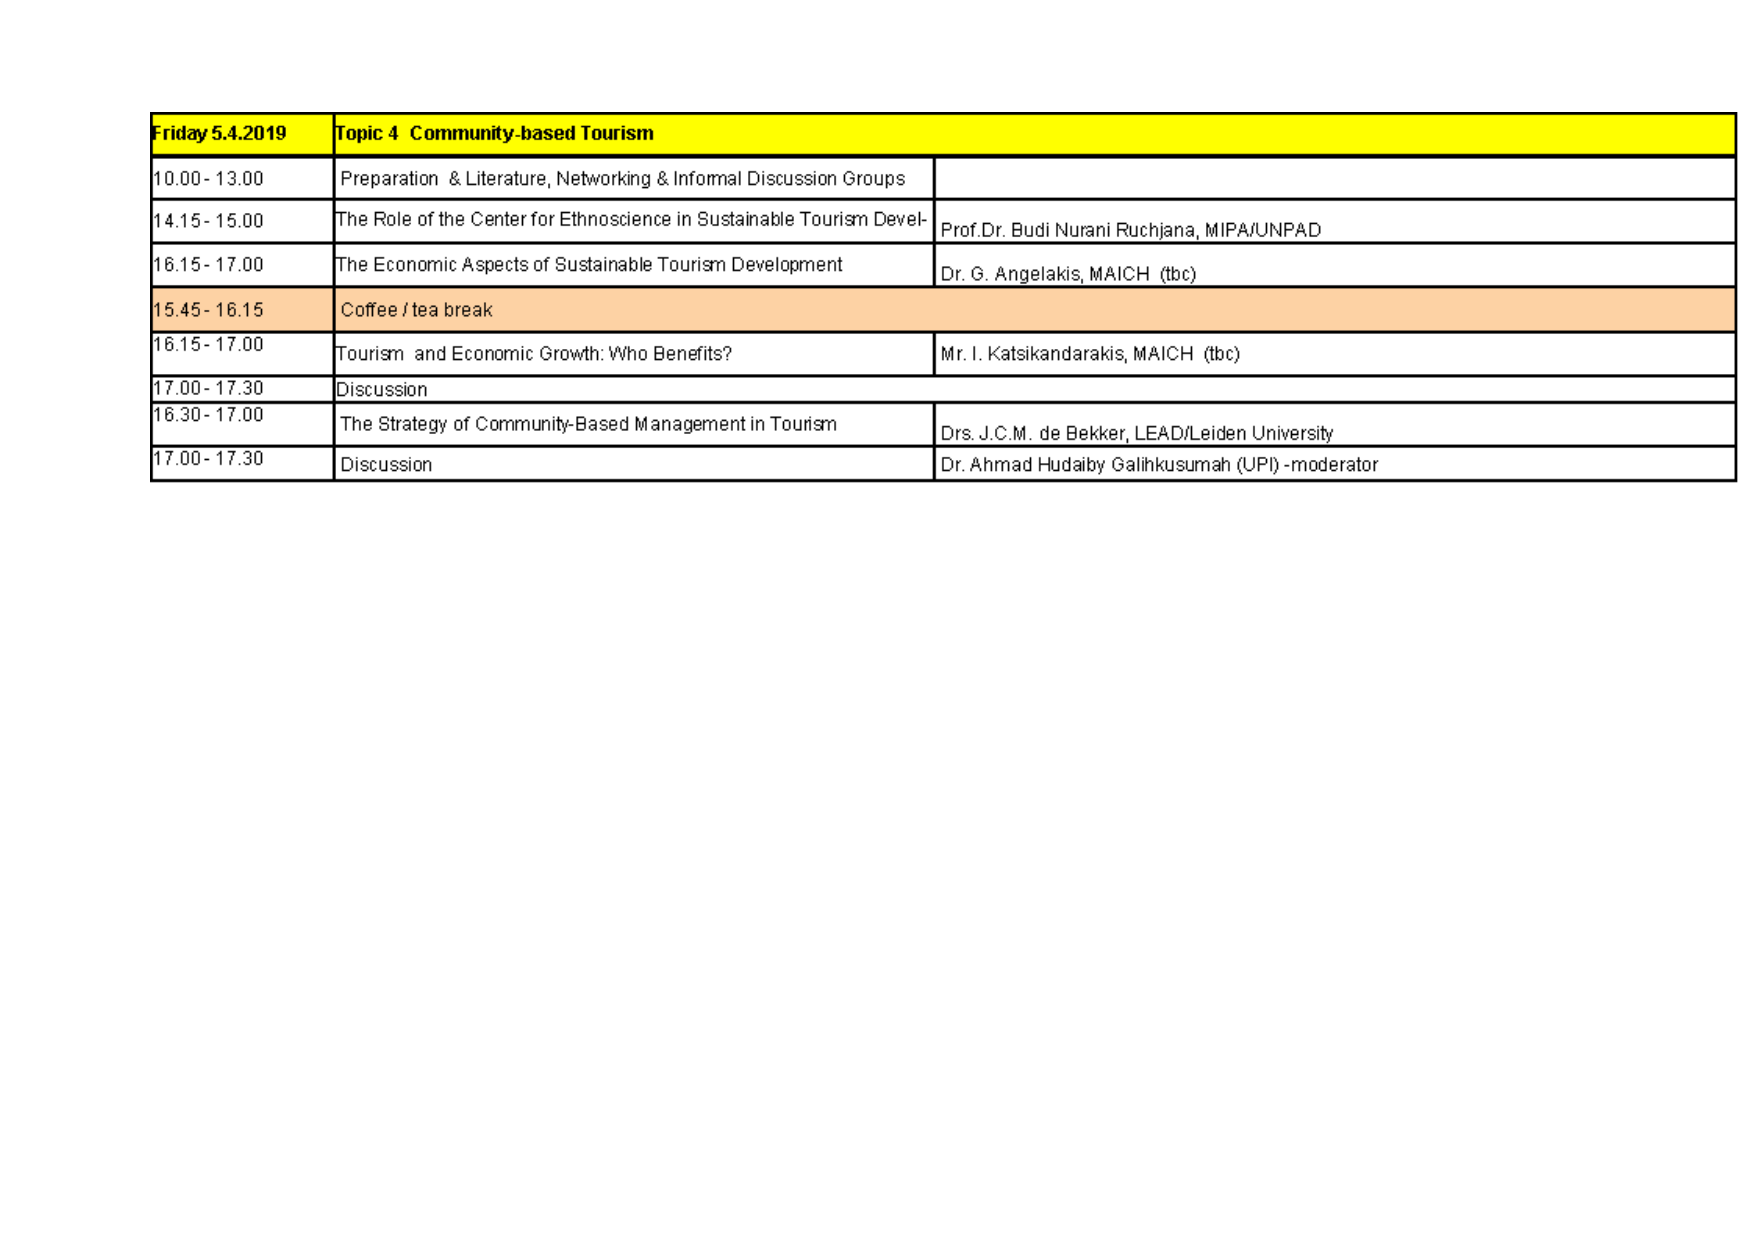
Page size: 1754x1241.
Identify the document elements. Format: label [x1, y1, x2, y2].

picture [150, 112, 1738, 484]
